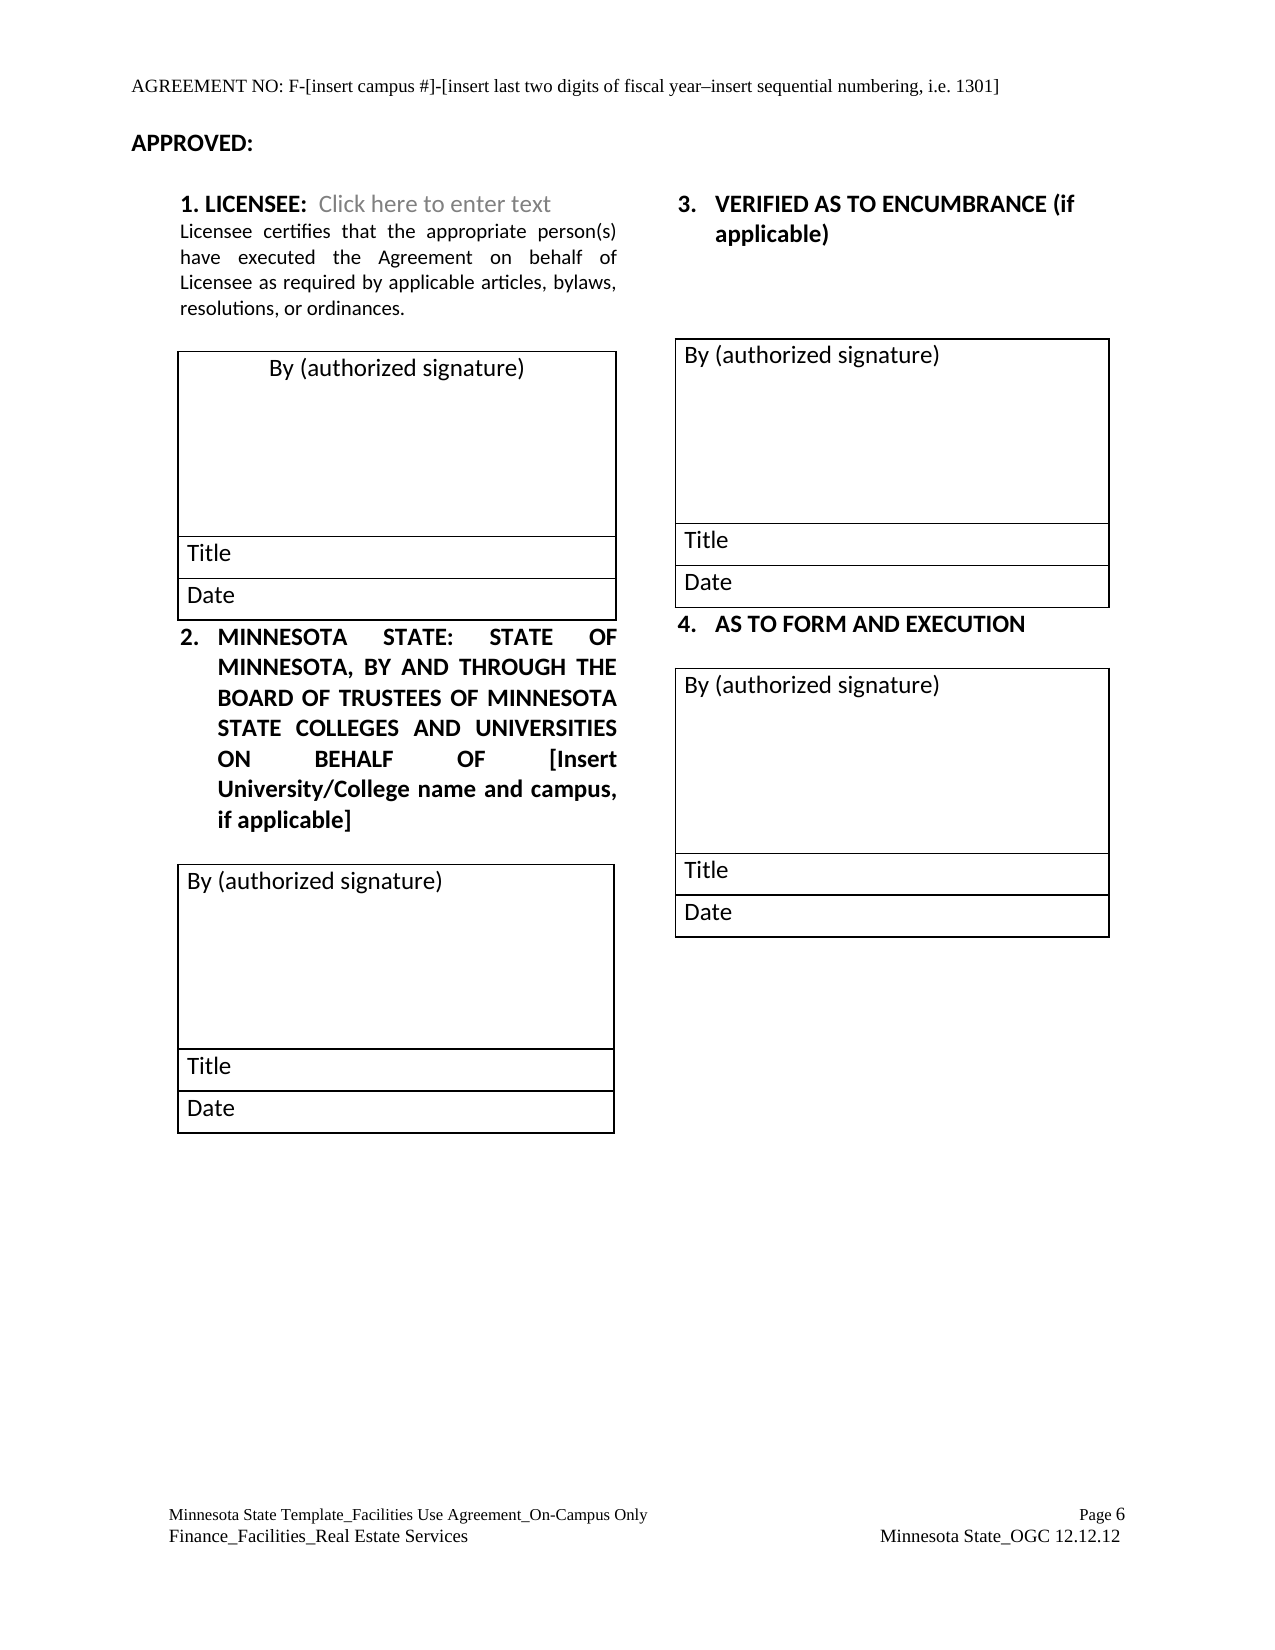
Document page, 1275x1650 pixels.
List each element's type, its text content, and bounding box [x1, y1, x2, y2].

table_header 1. LICENSEE: Click here to enter text Licensee certifies that the appropriate person(s) have executed the Agreement on behalf of Licensee as required by applicable articles, bylaws, resolutions, or ordinances. MINNESOTA STATE: STATE OF MINNESOTA, BY AND THROUGH THE BOARD OF TRUSTEES OF MINNESOTA STATE COLLEGES AND UNIVERSITIES ON BEHALF OF [Insert University/College name and campus, if applicable] [131, 188, 629, 1134]
table_header VERIFIED AS TO ENCUMBRANCE (if applicable) AS TO FORM AND EXECUTION [629, 188, 1125, 1134]
text APPROVED: [131, 127, 1125, 158]
